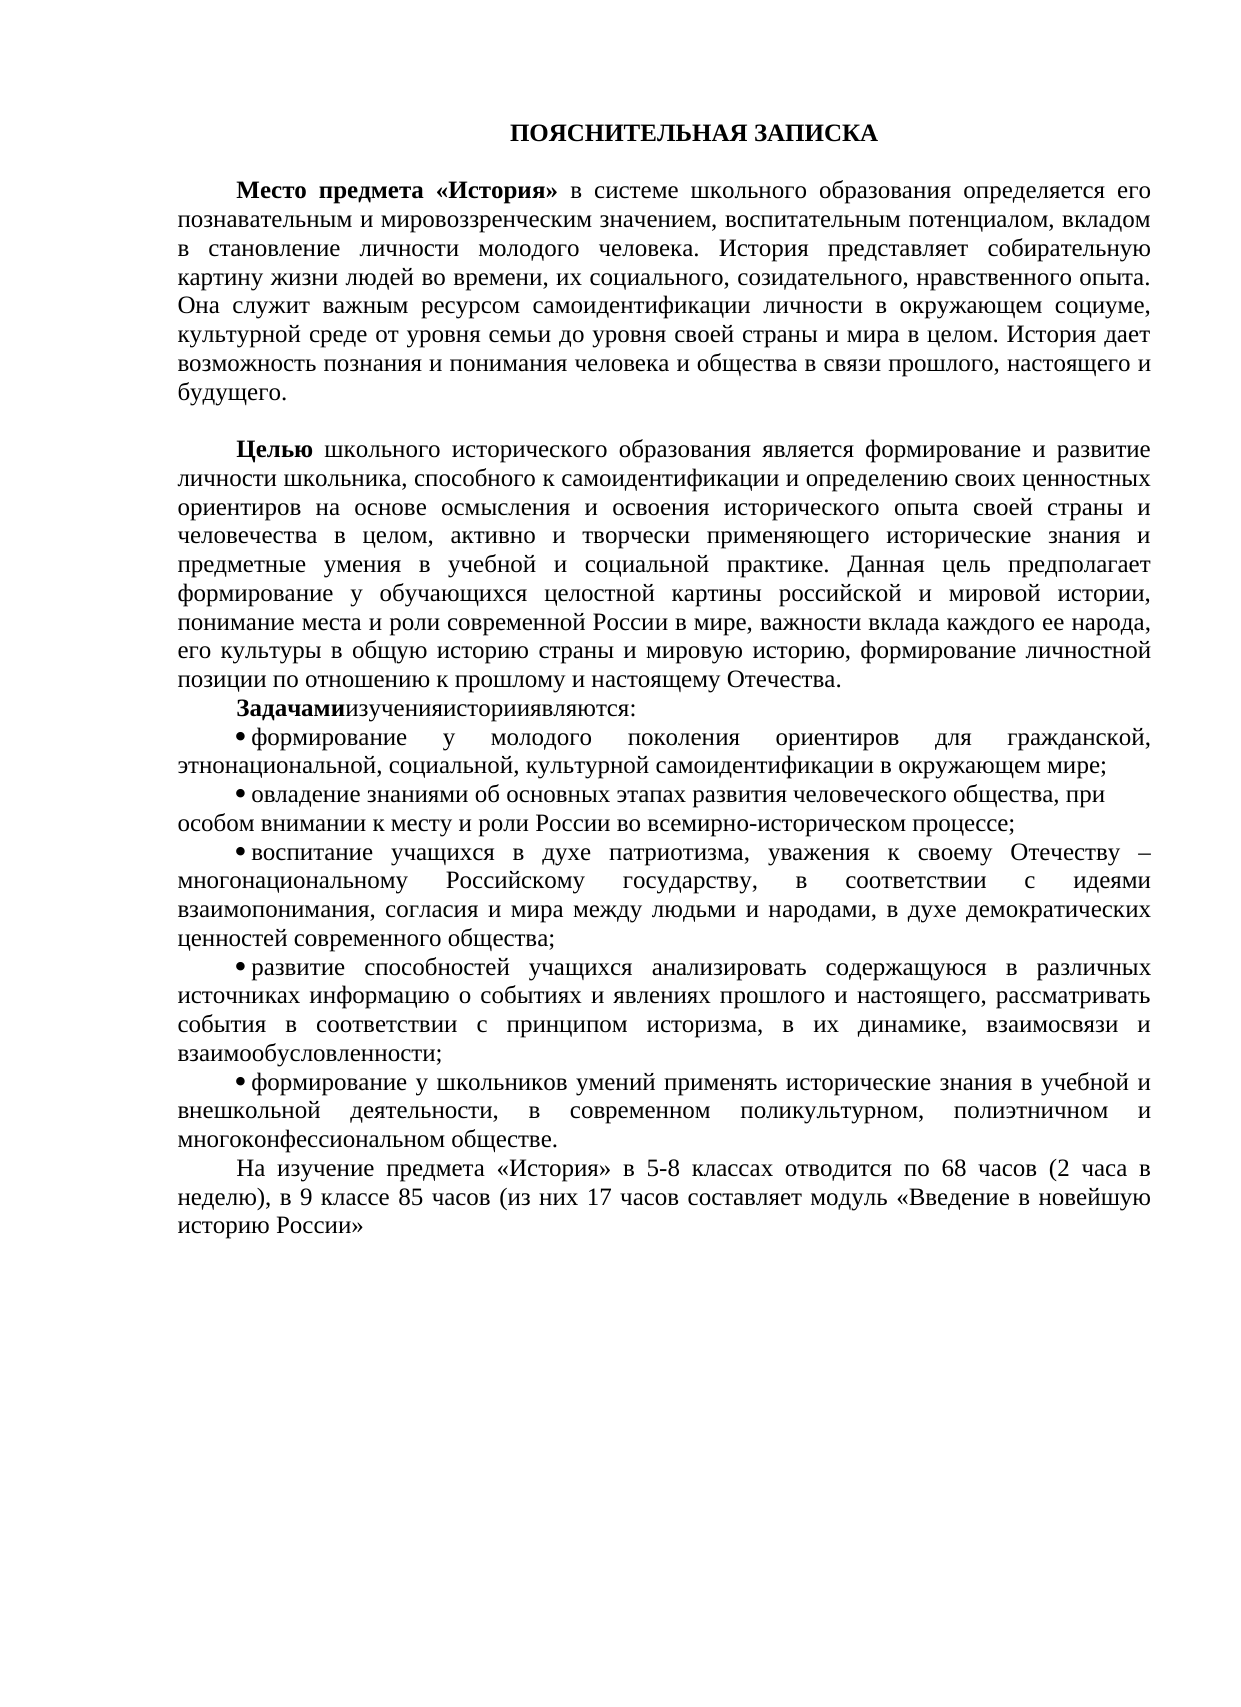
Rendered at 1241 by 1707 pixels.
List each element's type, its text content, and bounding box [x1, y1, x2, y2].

list воспитание учащихся в духе патриотизма, уважения к своему Отечеству – многонациональному Российскому государству, в соответствии с идеями взаимопонимания, согласия и мира между людьми и народами, в духе демократических ценностей современного общества; [177, 837, 1152, 952]
list овладение знаниями об основных этапах развития человеческого общества, при особом внимании к месту и роли России во всемирно-историческом процессе; [177, 779, 1152, 837]
text Задачамиизученияисторииявляются: [177, 693, 1152, 722]
text На изучение предмета «История» в 5-8 классах отводится по 68 часов (2 часа в неделю), в 9 классе 85 часов (из них 17 часов составляет модуль «Введение в новейшую историю России» [177, 1153, 1152, 1239]
list формирование у молодого поколения ориентиров для гражданской, этнонациональной, социальной, культурной самоидентификации в окружающем мире; [177, 722, 1152, 779]
list формирование у школьников умений применять исторические знания в учебной и внешкольной деятельности, в современном поликультурном, полиэтничном и многоконфессиональном обществе. [177, 1067, 1152, 1153]
list развитие способностей учащихся анализировать содержащуюся в различных источниках информацию о событиях и явлениях прошлого и настоящего, рассматривать события в соответствии с принципом историзма, в их динамике, взаимосвязи и взаимообусловленности; [177, 952, 1152, 1067]
text Место предмета «История» в системе школьного образования определяется его познавательным и мировоззренческим значением, воспитательным потенциалом, вкладом в становление личности молодого человека. История представляет собирательную картину жизни людей во времени, их социального, созидательного, нравственного опыта. Она служит важным ресурсом самоидентификации личности в окружающем социуме, культурной среде от уровня семьи до уровня своей страны и мира в целом. История дает возможность познания и понимания человека и общества в связи прошлого, настоящего и будущего. [177, 176, 1152, 406]
text Целью школьного исторического образования является формирование и развитие личности школьника, способного к самоидентификации и определению своих ценностных ориентиров на основе осмысления и освоения исторического опыта своей страны и человечества в целом, активно и творчески применяющего исторические знания и предметные умения в учебной и социальной практике. Данная цель предполагает формирование у обучающихся целостной картины российской и мировой истории, понимание места и роли современной России в мире, важности вклада каждого ее народа, его культуры в общую историю страны и мировую историю, формирование личностной позиции по отношению к прошлому и настоящему Отечества. [177, 434, 1152, 693]
text ПОЯСНИТЕЛЬНАЯ ЗАПИСКА [177, 118, 1152, 147]
